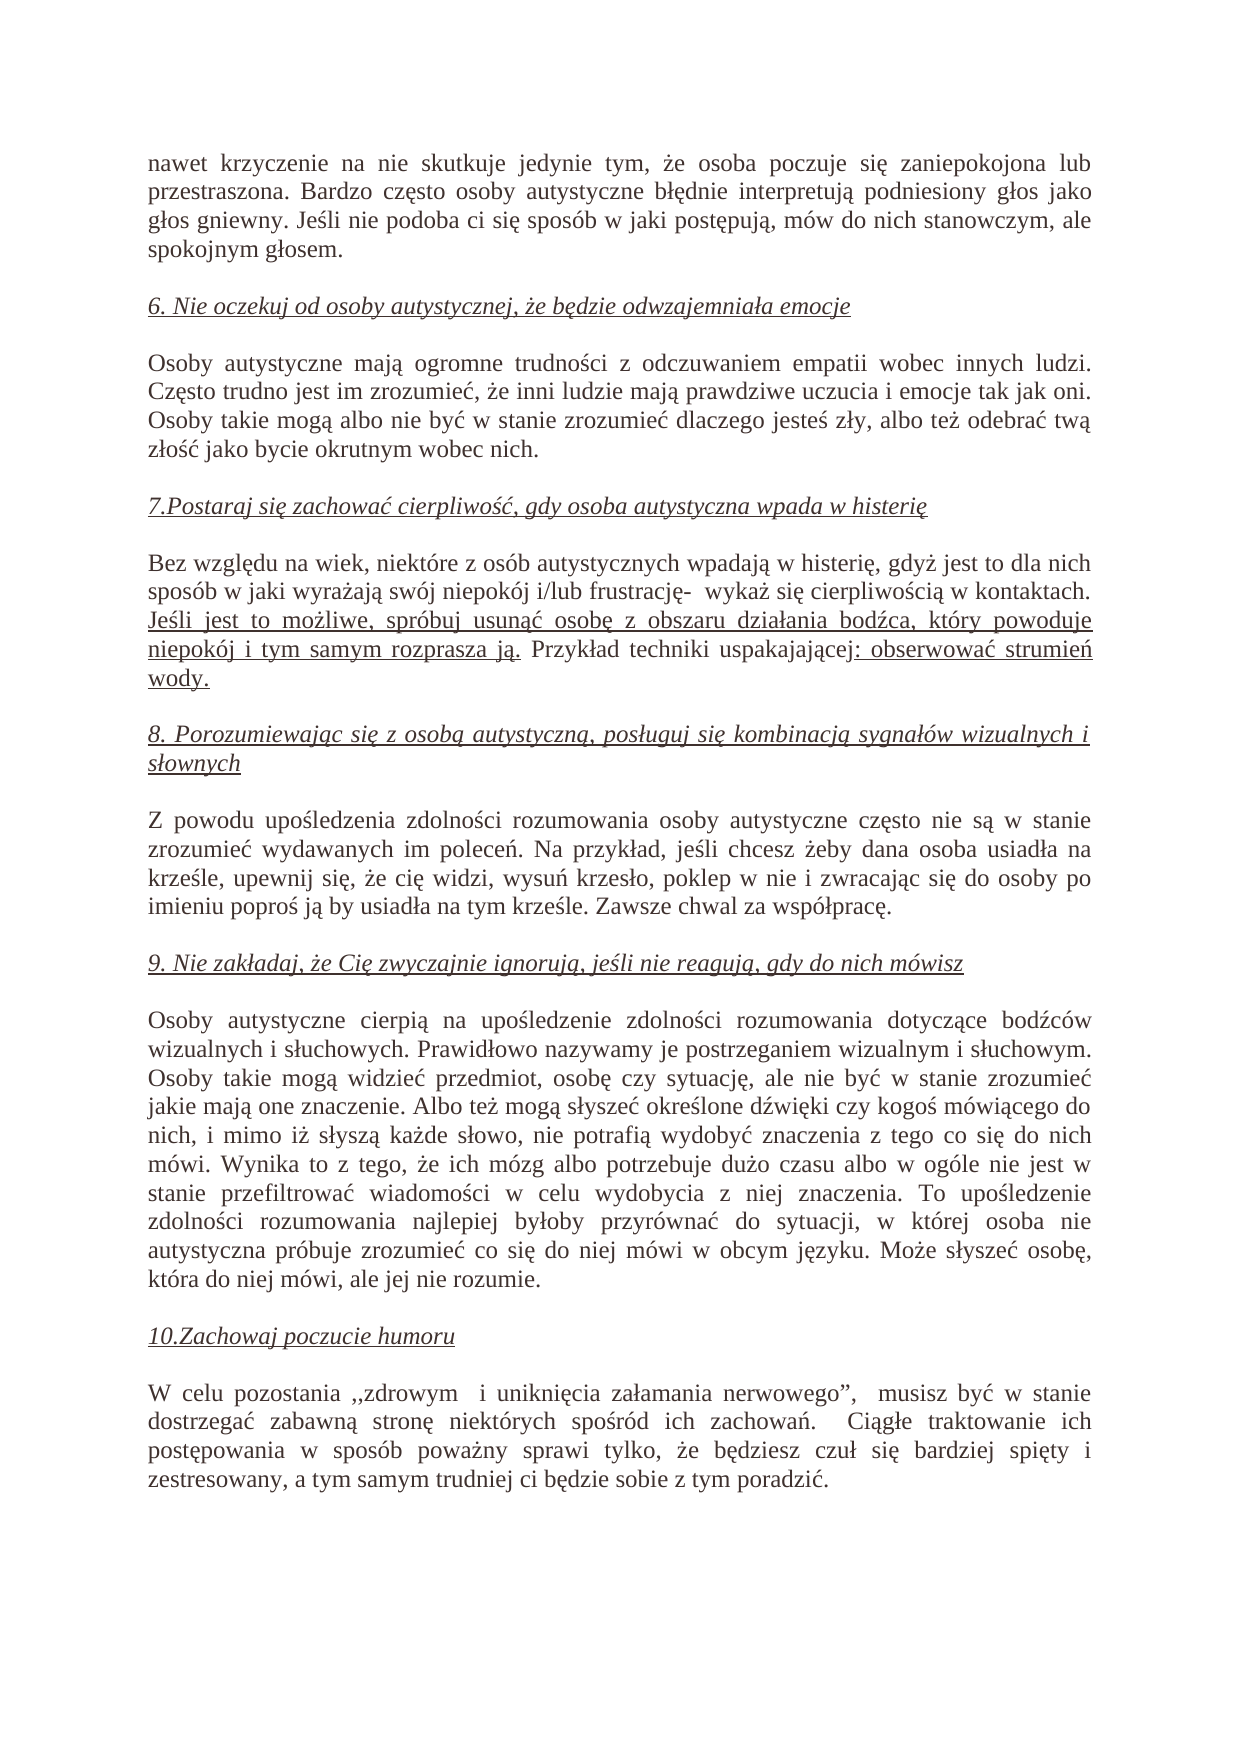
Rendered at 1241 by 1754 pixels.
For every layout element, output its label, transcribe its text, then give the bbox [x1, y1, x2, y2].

text Z powodu upośledzenia zdolności rozumowania osoby autystyczne często nie są w stanie zrozumieć wydawanych im poleceń. Na przykład, jeśli chcesz żeby dana osoba usiadła na krześle, upewnij się, że cię widzi, wysuń krzesło, poklep w nie i zwracając się do osoby po imieniu poproś ją by usiadła na tym krześle. Zawsze chwal za współpracę. [148, 805, 1093, 920]
text Osoby autystyczne cierpią na upośledzenie zdolności rozumowania dotyczące bodźców wizualnych i słuchowych. Prawidłowo nazywamy je postrzeganiem wizualnym i słuchowym. Osoby takie mogą widzieć przedmiot, osobę czy sytuację, ale nie być w stanie zrozumieć jakie mają one znaczenie. Albo też mogą słyszeć określone dźwięki czy kogoś mówiącego do nich, i mimo iż słyszą każde słowo, nie potrafią wydobyć znaczenia z tego co się do nich mówi. Wynika to z tego, że ich mózg albo potrzebuje dużo czasu albo w ogóle nie jest w stanie przefiltrować wiadomości w celu wydobycia z niej znaczenia. To upośledzenie zdolności rozumowania najlepiej byłoby przyrównać do sytuacji, w której osoba nie autystyczna próbuje zrozumieć co się do niej mówi w obcym języku. Może słyszeć osobę, która do niej mówi, ale jej nie rozumie. [148, 1005, 1093, 1293]
text 10.Zachowaj poczucie humoru [148, 1321, 1093, 1349]
text Bez względu na wiek, niektóre z osób autystycznych wpadają w histerię, gdyż jest to dla nich sposób w jaki wyrażają swój niepokój i/lub frustrację- wykaż się cierpliwością w kontaktach. Jeśli jest to możliwe, spróbuj usunąć osobę z obszaru działania bodźca, który powoduje niepokój i tym samym rozprasza ją. Przykład techniki uspakajającej: obserwować strumień wody. [148, 632, 1093, 691]
text 9. Nie zakładaj, że Cię zwyczajnie ignorują, jeśli nie reagują, gdy do nich mówisz [148, 948, 1093, 977]
text 6. Nie oczekuj od osoby autystycznej, że będzie odwzajemniała emocje [148, 291, 1093, 319]
text Bez względu na wiek, niektóre z osób autystycznych wpadają w histerię, gdyż jest to dla nich sposób w jaki wyrażają swój niepokój i/lub frustrację- wykaż się cierpliwością w kontaktach. Jeśli jest to możliwe, spróbuj usunąć osobę z obszaru działania bodźca, który powoduje niepokój i tym samym rozprasza ją. Przykład techniki uspakajającej: obserwować strumień wody. [148, 548, 1093, 630]
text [148, 148, 1093, 263]
text W celu pozostania ,,zdrowym i uniknięcia załamania nerwowego”, musisz być w stanie dostrzegać zabawną stronę niektórych spośród ich zachowań. Ciągłe traktowanie ich postępowania w sposób poważny sprawi tylko, że będziesz czuł się bardziej spięty i zestresowany, a tym samym trudniej ci będzie sobie z tym poradzić. [148, 1378, 1093, 1493]
text Osoby autystyczne mają ogromne trudności z odczuwaniem empatii wobec innych ludzi. Często trudno jest im zrozumieć, że inni ludzie mają prawdziwe uczucia i emocje tak jak oni. Osoby takie mogą albo nie być w stanie zrozumieć dlaczego jesteś zły, albo też odebrać twą złość jako bycie okrutnym wobec nich. [148, 348, 1093, 463]
text 7.Postaraj się zachować cierpliwość, gdy osoba autystyczna wpada w histerię [148, 491, 1093, 519]
text 8. Porozumiewając się z osobą autystyczną, posługuj się kombinacją sygnałów wizualnych i słownych [148, 719, 1093, 777]
